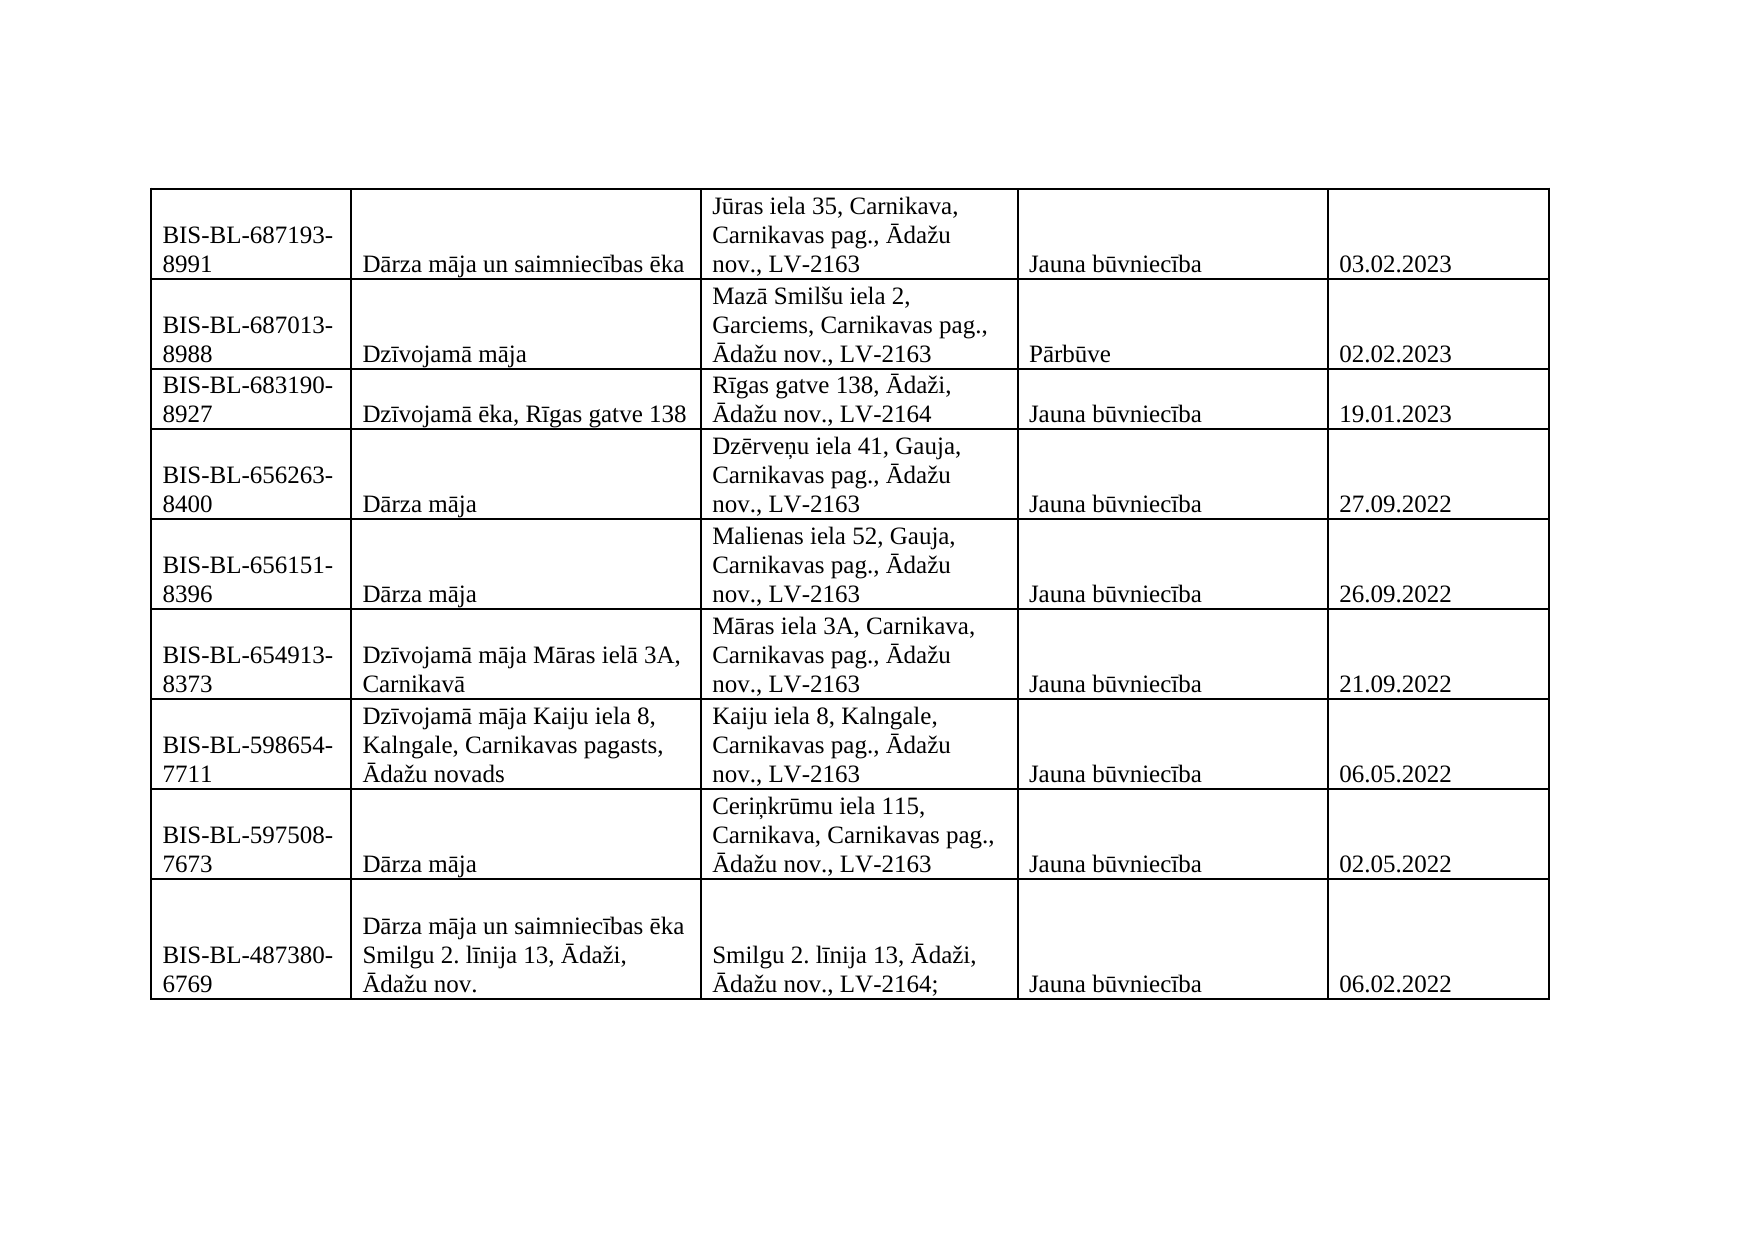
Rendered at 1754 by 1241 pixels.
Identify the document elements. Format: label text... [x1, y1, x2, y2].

table_cell Kaiju iela 8, Kalngale, Carnikavas pag., Ādažu nov., LV-2163 [702, 700, 1017, 787]
table_cell BIS-BL-598654-7711 [152, 700, 350, 787]
table_cell Dzīvojamā māja Kaiju iela 8, Kalngale, Carnikavas pagasts, Ādažu novads [352, 700, 700, 787]
table_cell Jauna būvniecība [1019, 700, 1327, 787]
table_cell Dārza māja un saimniecības ēka Smilgu 2. līnija 13, Ādaži, Ādažu nov. [352, 880, 700, 997]
table_cell BIS-BL-656263-8400 [152, 430, 350, 517]
table_cell Dārza māja un saimniecības ēka [352, 190, 700, 277]
table_cell 02.05.2022 [1329, 790, 1548, 877]
table_cell Jauna būvniecība [1019, 880, 1327, 997]
table_cell Dzīvojamā ēka, Rīgas gatve 138 [352, 370, 700, 427]
table_cell BIS-BL-683190-8927 [152, 370, 350, 427]
table_cell Pārbūve [1019, 280, 1327, 367]
table_cell Dārza māja [352, 790, 700, 877]
table_cell Malienas iela 52, Gauja, Carnikavas pag., Ādažu nov., LV-2163 [702, 520, 1017, 607]
table_cell BIS-BL-654913-8373 [152, 610, 350, 697]
table_cell 06.02.2022 [1329, 880, 1548, 997]
table_cell Dzīvojamā māja [352, 280, 700, 367]
table_cell Jauna būvniecība [1019, 610, 1327, 697]
table_cell 27.09.2022 [1329, 430, 1548, 517]
table_cell Jauna būvniecība [1019, 370, 1327, 427]
table_cell Dārza māja [352, 430, 700, 517]
table_cell Ceriņkrūmu iela 115, Carnikava, Carnikavas pag., Ādažu nov., LV-2163 [702, 790, 1017, 877]
table_cell Dārza māja [352, 520, 700, 607]
table_cell BIS-BL-687193-8991 [152, 190, 350, 277]
table_cell Mazā Smilšu iela 2, Garciems, Carnikavas pag., Ādažu nov., LV-2163 [702, 280, 1017, 367]
table_cell Rīgas gatve 138, Ādaži, Ādažu nov., LV-2164 [702, 370, 1017, 427]
table_cell 06.05.2022 [1329, 700, 1548, 787]
table_cell Jauna būvniecība [1019, 190, 1327, 277]
table_cell 02.02.2023 [1329, 280, 1548, 367]
table_cell Dzērveņu iela 41, Gauja, Carnikavas pag., Ādažu nov., LV-2163 [702, 430, 1017, 517]
table_cell BIS-BL-687013-8988 [152, 280, 350, 367]
table_cell BIS-BL-487380-6769 [152, 880, 350, 997]
table_cell Dzīvojamā māja Māras ielā 3A, Carnikavā [352, 610, 700, 697]
table_cell Jauna būvniecība [1019, 520, 1327, 607]
table_cell 26.09.2022 [1329, 520, 1548, 607]
table_cell Smilgu 2. līnija 13, Ādaži, Ādažu nov., LV-2164; [702, 880, 1017, 997]
table_cell Jauna būvniecība [1019, 790, 1327, 877]
table_cell BIS-BL-656151-8396 [152, 520, 350, 607]
table_cell Māras iela 3A, Carnikava, Carnikavas pag., Ādažu nov., LV-2163 [702, 610, 1017, 697]
table_cell BIS-BL-597508-7673 [152, 790, 350, 877]
table_cell 19.01.2023 [1329, 370, 1548, 427]
table_cell 03.02.2023 [1329, 190, 1548, 277]
table_cell Jauna būvniecība [1019, 430, 1327, 517]
table_cell Jūras iela 35, Carnikava, Carnikavas pag., Ādažu nov., LV-2163 [702, 190, 1017, 277]
table_cell 21.09.2022 [1329, 610, 1548, 697]
